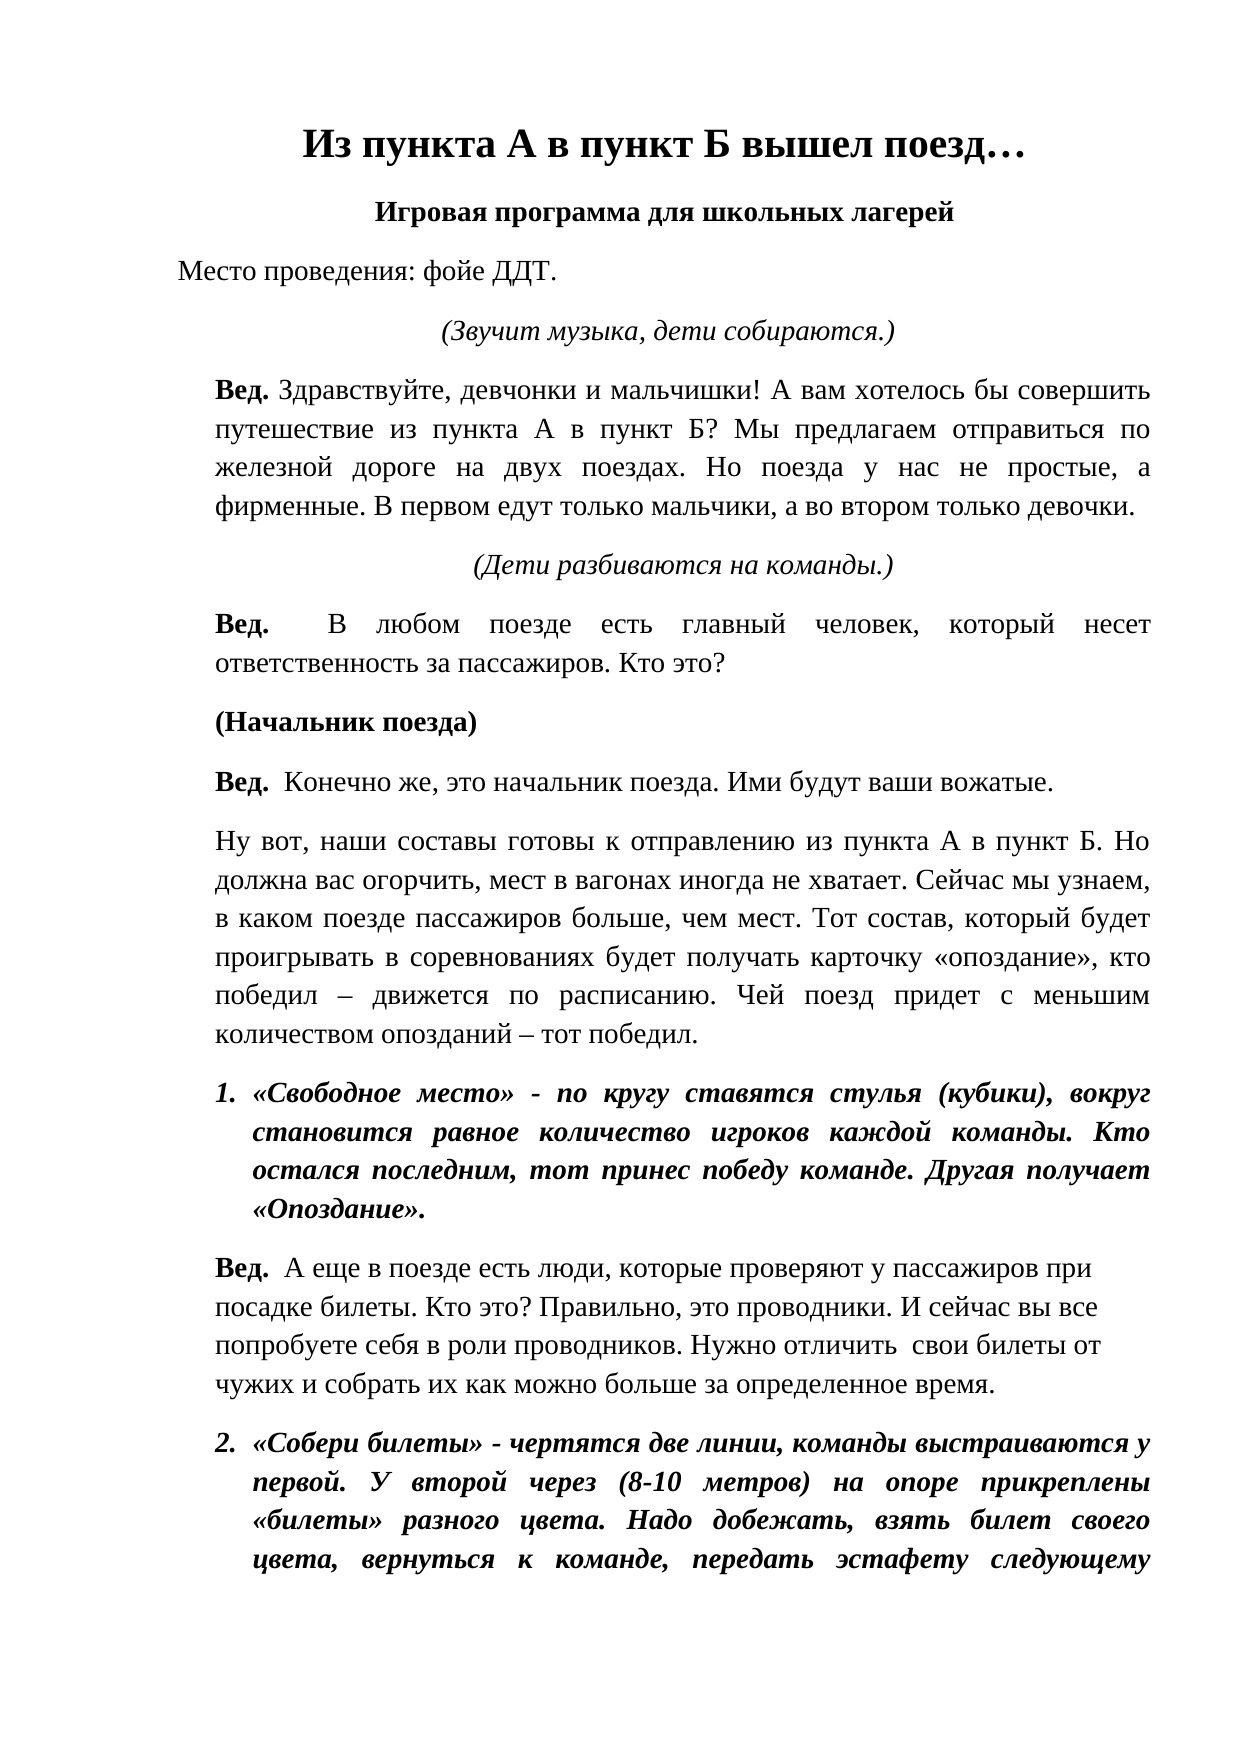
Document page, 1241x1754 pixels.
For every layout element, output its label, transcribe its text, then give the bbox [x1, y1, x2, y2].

text Из пункта А в пункт Б вышел поезд… [177, 118, 1152, 166]
text Место проведения: фойе ДДТ. [177, 253, 1152, 287]
text (Дети разбиваются на команды.) [215, 547, 1152, 581]
text (Начальник поезда) [215, 704, 1152, 738]
text Вед. А еще в поезде есть люди, которые проверяют у пассажиров при посадке билеты. Кто это? Правильно, это проводники. И сейчас вы все попробуете себя в роли проводников. Нужно отличить свои билеты от чужих и собрать их как можно больше за определенное время. [215, 1250, 1152, 1399]
text (Звучит музыка, дети собираются.) [177, 313, 1152, 346]
text Вед. В любом поезде есть главный человек, который несет ответственность за пассажиров. Кто это? [215, 607, 1152, 679]
text Игровая программа для школьных лагерей [177, 194, 1152, 228]
text Вед. Конечно же, это начальник поезда. Ими будут ваши вожатые. [215, 764, 1152, 797]
text Ну вот, наши составы готовы к отправлению из пункта А в пункт Б. Но должна вас огорчить, мест в вагонах иногда не хватает. Сейчас мы узнаем, в каком поезде пассажиров больше, чем мест. Тот состав, который будет проигрывать в соревнованиях будет получать карточку «опоздание», кто победил – движется по расписанию. Чей поезд придет с меньшим количеством опозданий – тот победил. [215, 823, 1152, 1049]
list «Свободное место» - по кругу ставятся стулья (кубики), вокруг становится равное количество игроков каждой команды. Кто остался последним, тот принес победу команде. Другая получает «Опоздание». [215, 1075, 1152, 1224]
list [215, 1425, 1152, 1574]
text Вед. Здравствуйте, девчонки и мальчишки! А вам хотелось бы совершить путешествие из пункта А в пункт Б? Мы предлагаем отправиться по железной дороге на двух поездах. Но поезда у нас не простые, а фирменные. В первом едут только мальчики, а во втором только девочки. [215, 372, 1152, 521]
